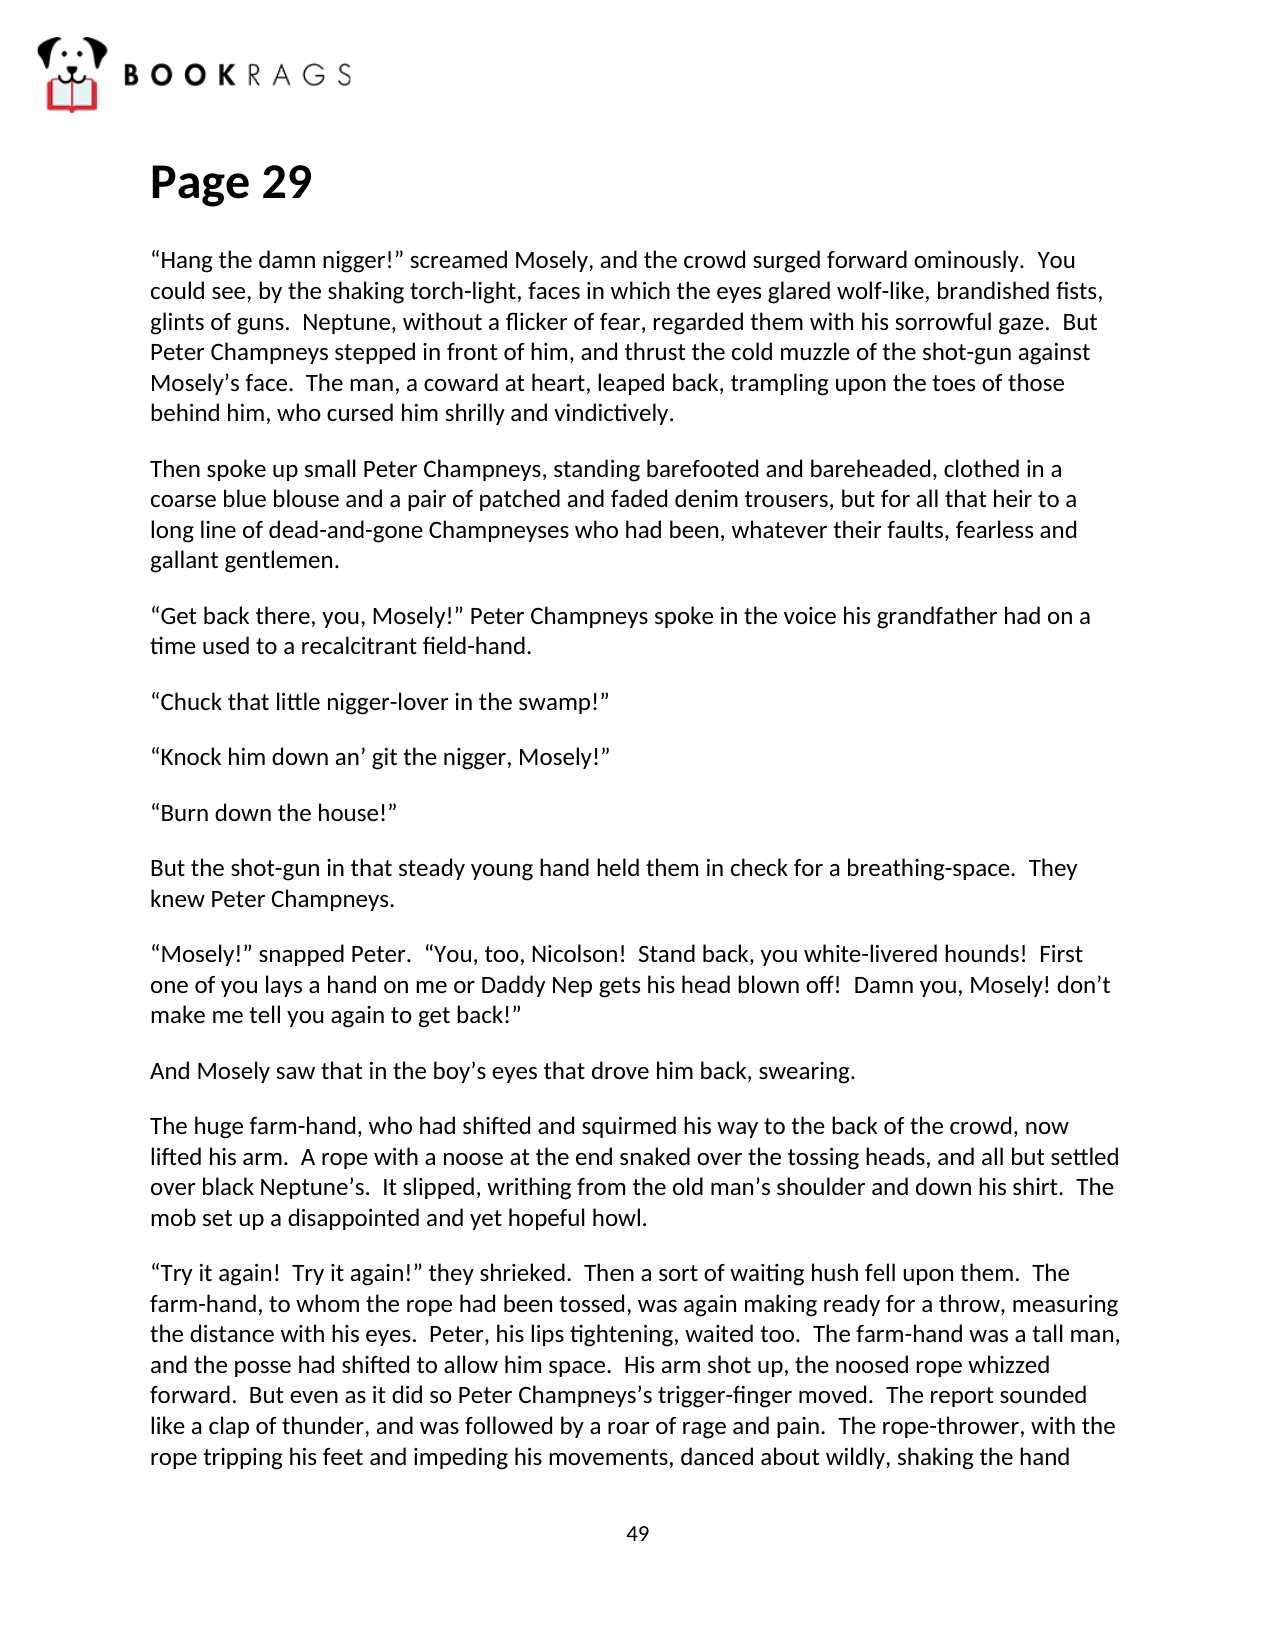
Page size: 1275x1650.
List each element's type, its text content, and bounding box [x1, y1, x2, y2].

text Page 29 [150, 150, 1125, 211]
text “Get back there, you, Mosely!” Peter Champneys spoke in the voice his grandfather had on a time used to a recalcitrant field-hand. [150, 600, 1125, 661]
text “Burn down the house!” [150, 797, 1125, 827]
text But the shot-gun in that steady young hand held them in check for a breathing-space. They knew Peter Champneys. [150, 852, 1125, 913]
text And Mosely saw that in the boy’s eyes that drove him back, swearing. [150, 1055, 1125, 1086]
text “Knock him down an’ git the nigger, Mosely!” [150, 741, 1125, 772]
text “Hang the damn nigger!” screamed Mosely, and the crowd surged forward ominously. You could see, by the shaking torch-light, faces in which the eyes glared wolf-like, brandished fists, glints of guns. Neptune, without a flicker of fear, regarded them with his sorrowful gaze. But Peter Champneys stepped in front of him, and thrust the cold muzzle of the shot-gun against Mosely’s face. The man, a coward at heart, leaped back, trampling upon the toes of those behind him, who cursed him shrilly and vindictively. [150, 244, 1125, 428]
text “Chuck that little nigger-lover in the swamp!” [150, 686, 1125, 716]
text Then spoke up small Peter Champneys, standing barefooted and bareheaded, clothed in a coarse blue blouse and a pair of patched and faded denim trousers, but for all that heir to a long line of dead-and-gone Champneyses who had been, whatever their faults, fearless and gallant gentlemen. [150, 453, 1125, 575]
text “Mosely!” snapped Peter. “You, too, Nicolson! Stand back, you white-livered hounds! First one of you lays a hand on me or Daddy Nep gets his head blown off! Damn you, Mosely! don’t make me tell you again to get back!” [150, 938, 1125, 1030]
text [150, 1258, 1125, 1471]
text The huge farm-hand, who had shifted and squirmed his way to the back of the crowd, now lifted his arm. A rope with a noose at the end snaked over the tossing heads, and all but settled over black Neptune’s. It slipped, writhing from the old man’s shoulder and down his shirt. The mob set up a disappointed and yet hopeful howl. [150, 1111, 1125, 1233]
picture [37, 37, 351, 113]
